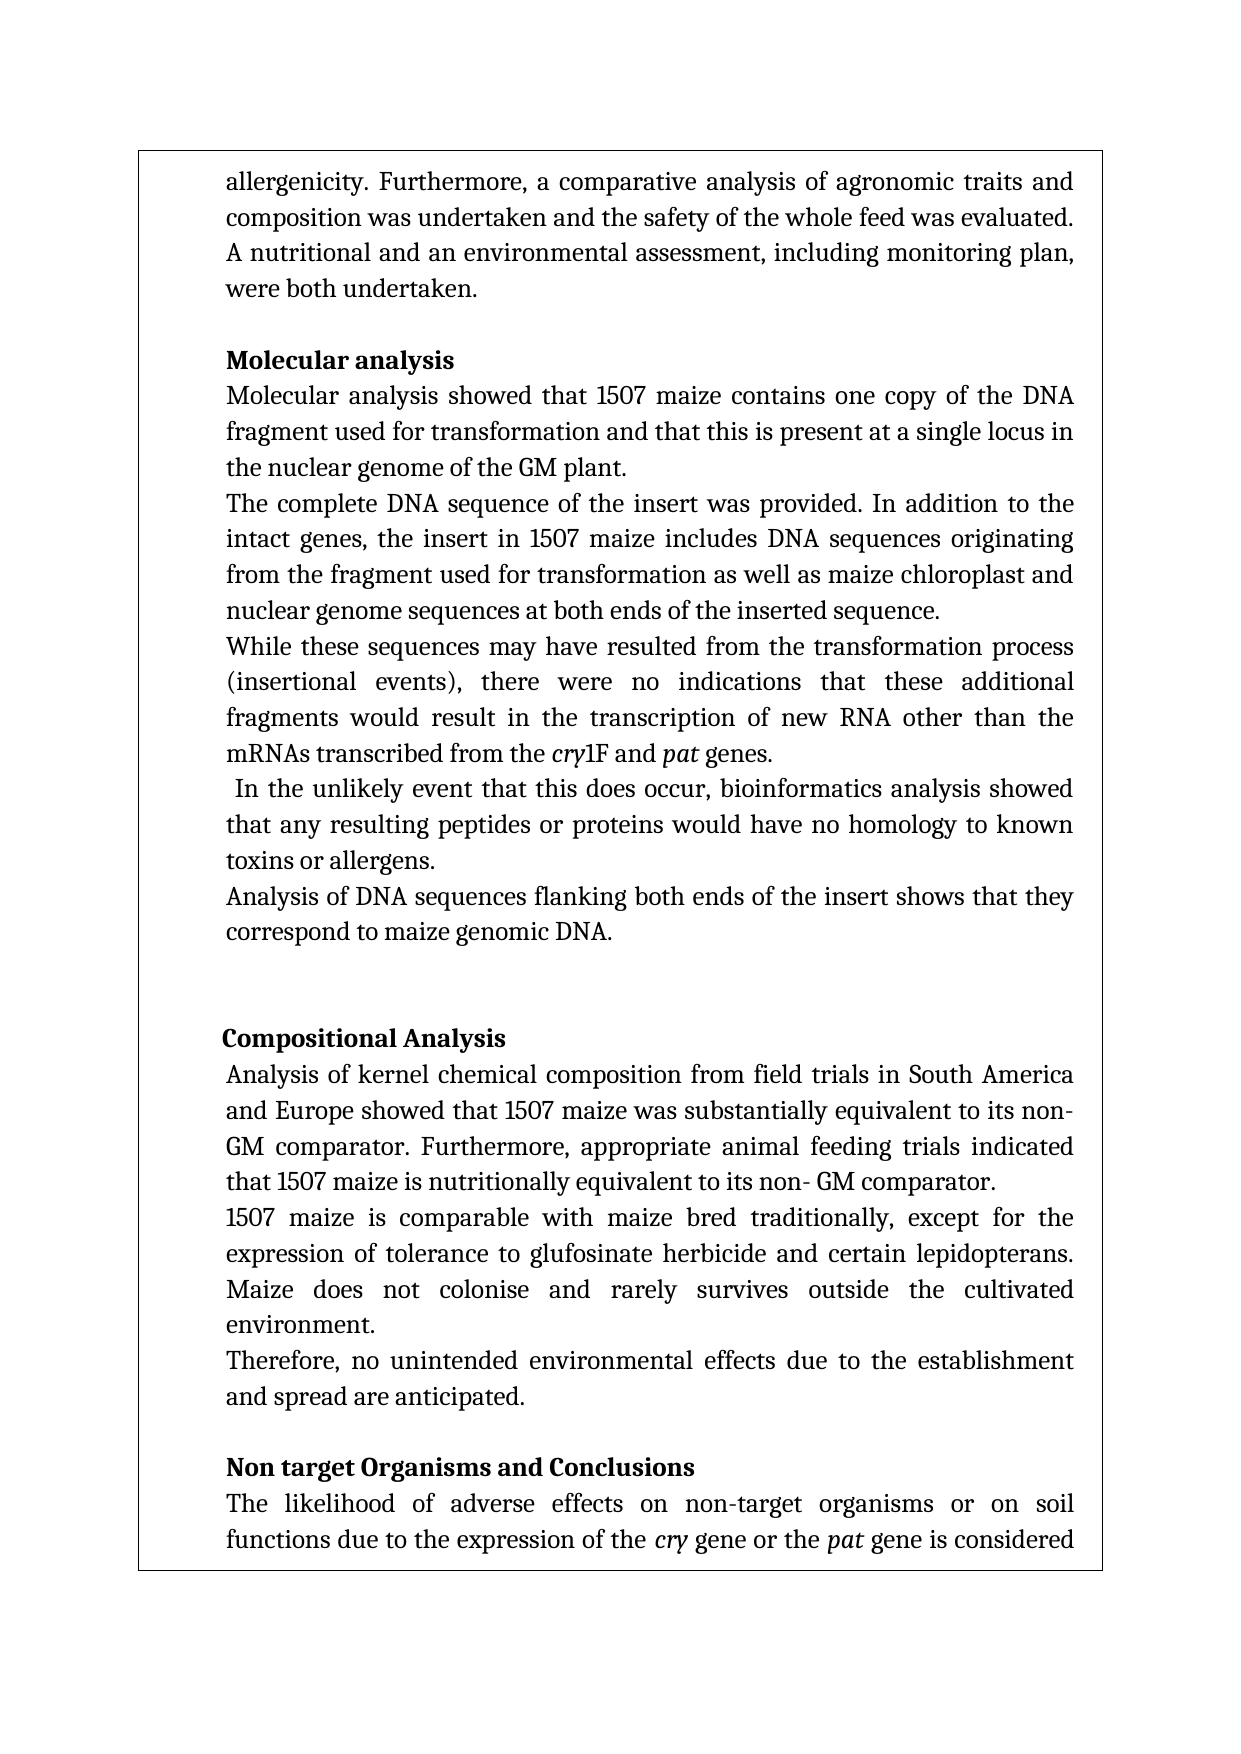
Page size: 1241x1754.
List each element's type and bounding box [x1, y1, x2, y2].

table_cell [139, 151, 1102, 1570]
